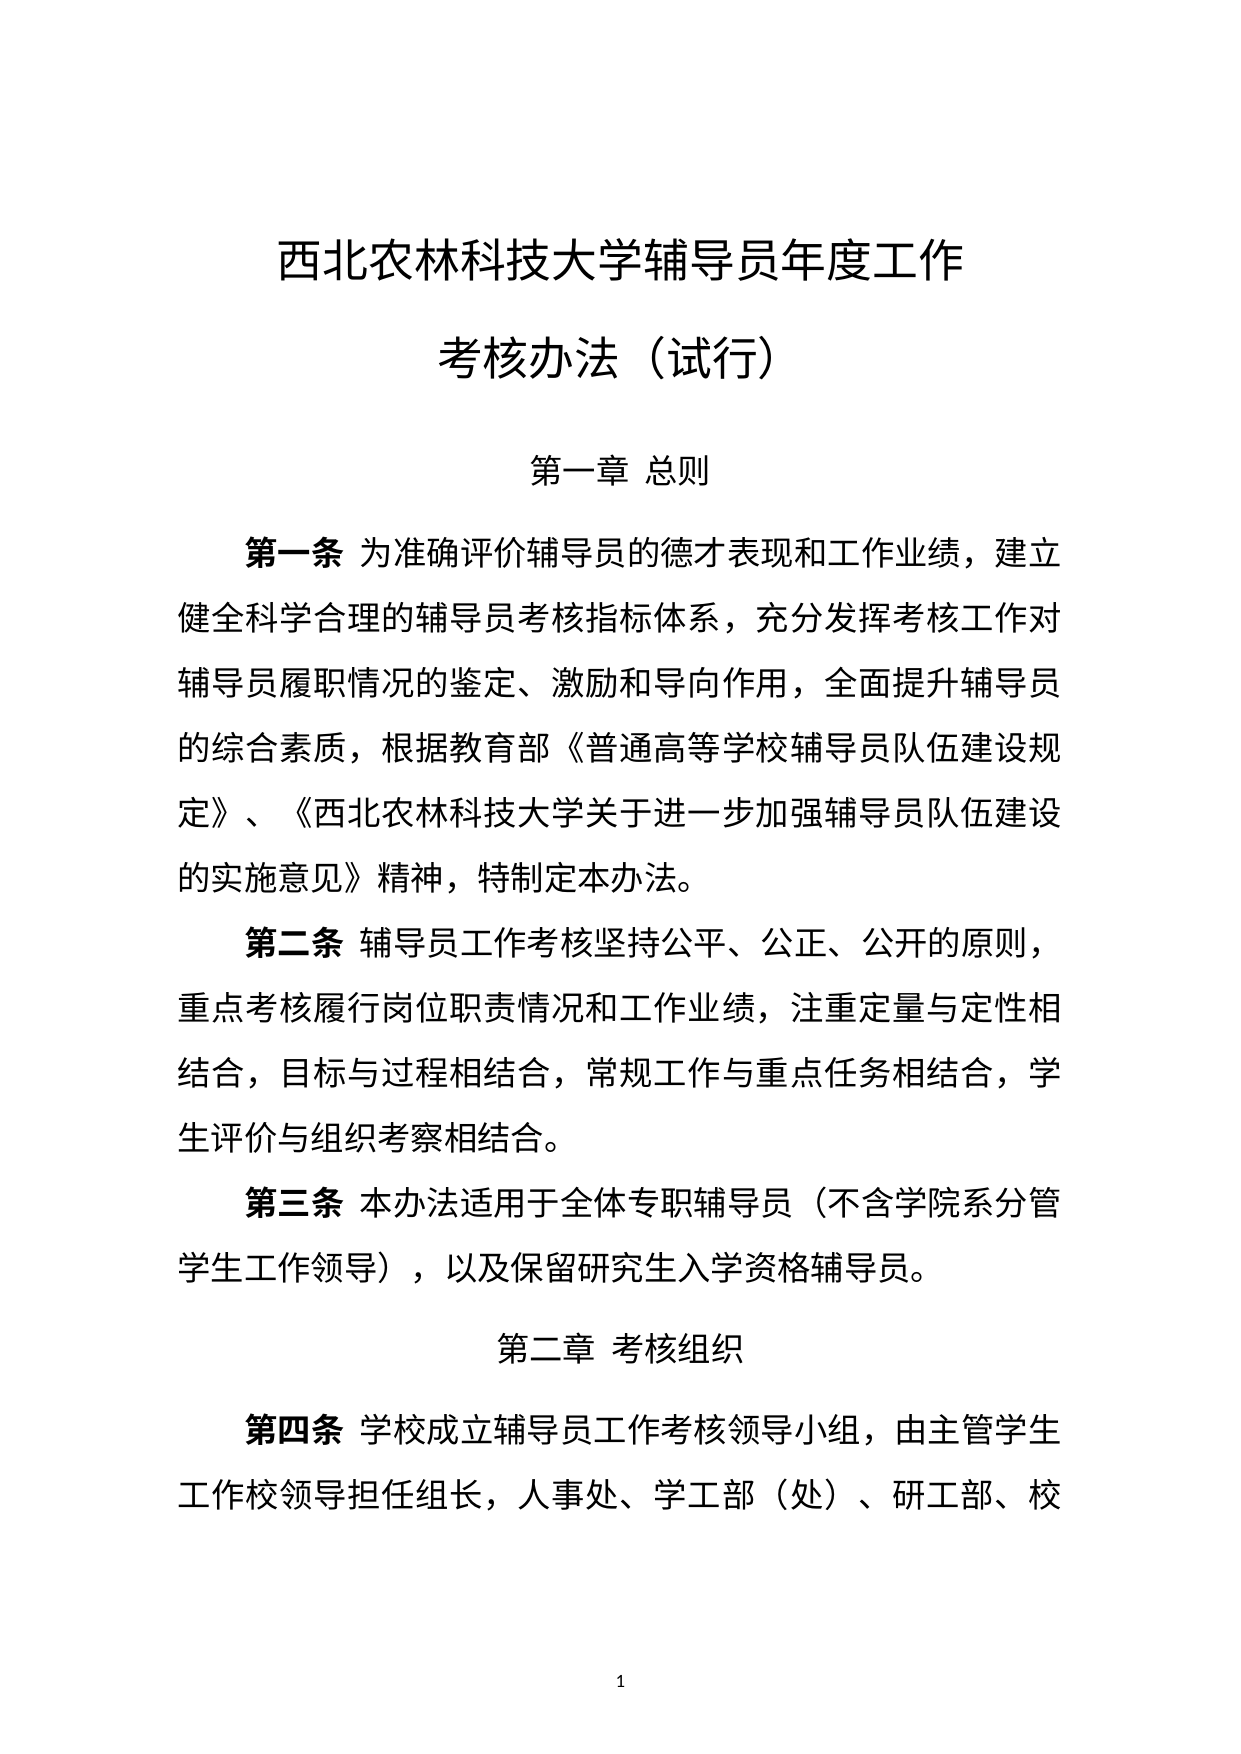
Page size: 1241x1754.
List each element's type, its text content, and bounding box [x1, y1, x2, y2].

text 第二章 考核组织 [177, 1314, 1063, 1379]
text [177, 1396, 1063, 1526]
text 西北农林科技大学辅导员年度工作 [177, 209, 1063, 307]
text 第二条 辅导员工作考核坚持公平、公正、公开的原则，重点考核履行岗位职责情况和工作业绩，注重定量与定性相结合，目标与过程相结合，常规工作与重点任务相结合，学生评价与组织考察相结合。 [177, 908, 1063, 1168]
text 第一条 为准确评价辅导员的德才表现和工作业绩，建立健全科学合理的辅导员考核指标体系，充分发挥考核工作对辅导员履职情况的鉴定、激励和导向作用，全面提升辅导员的综合素质，根据教育部《普通高等学校辅导员队伍建设规定》、《西北农林科技大学关于进一步加强辅导员队伍建设的实施意见》精神，特制定本办法。 [177, 518, 1063, 908]
text 第三条 本办法适用于全体专职辅导员（不含学院系分管学生工作领导），以及保留研究生入学资格辅导员。 [177, 1168, 1063, 1298]
text 考核办法（试行） [177, 307, 1063, 404]
text 第一章 总则 [177, 437, 1063, 502]
